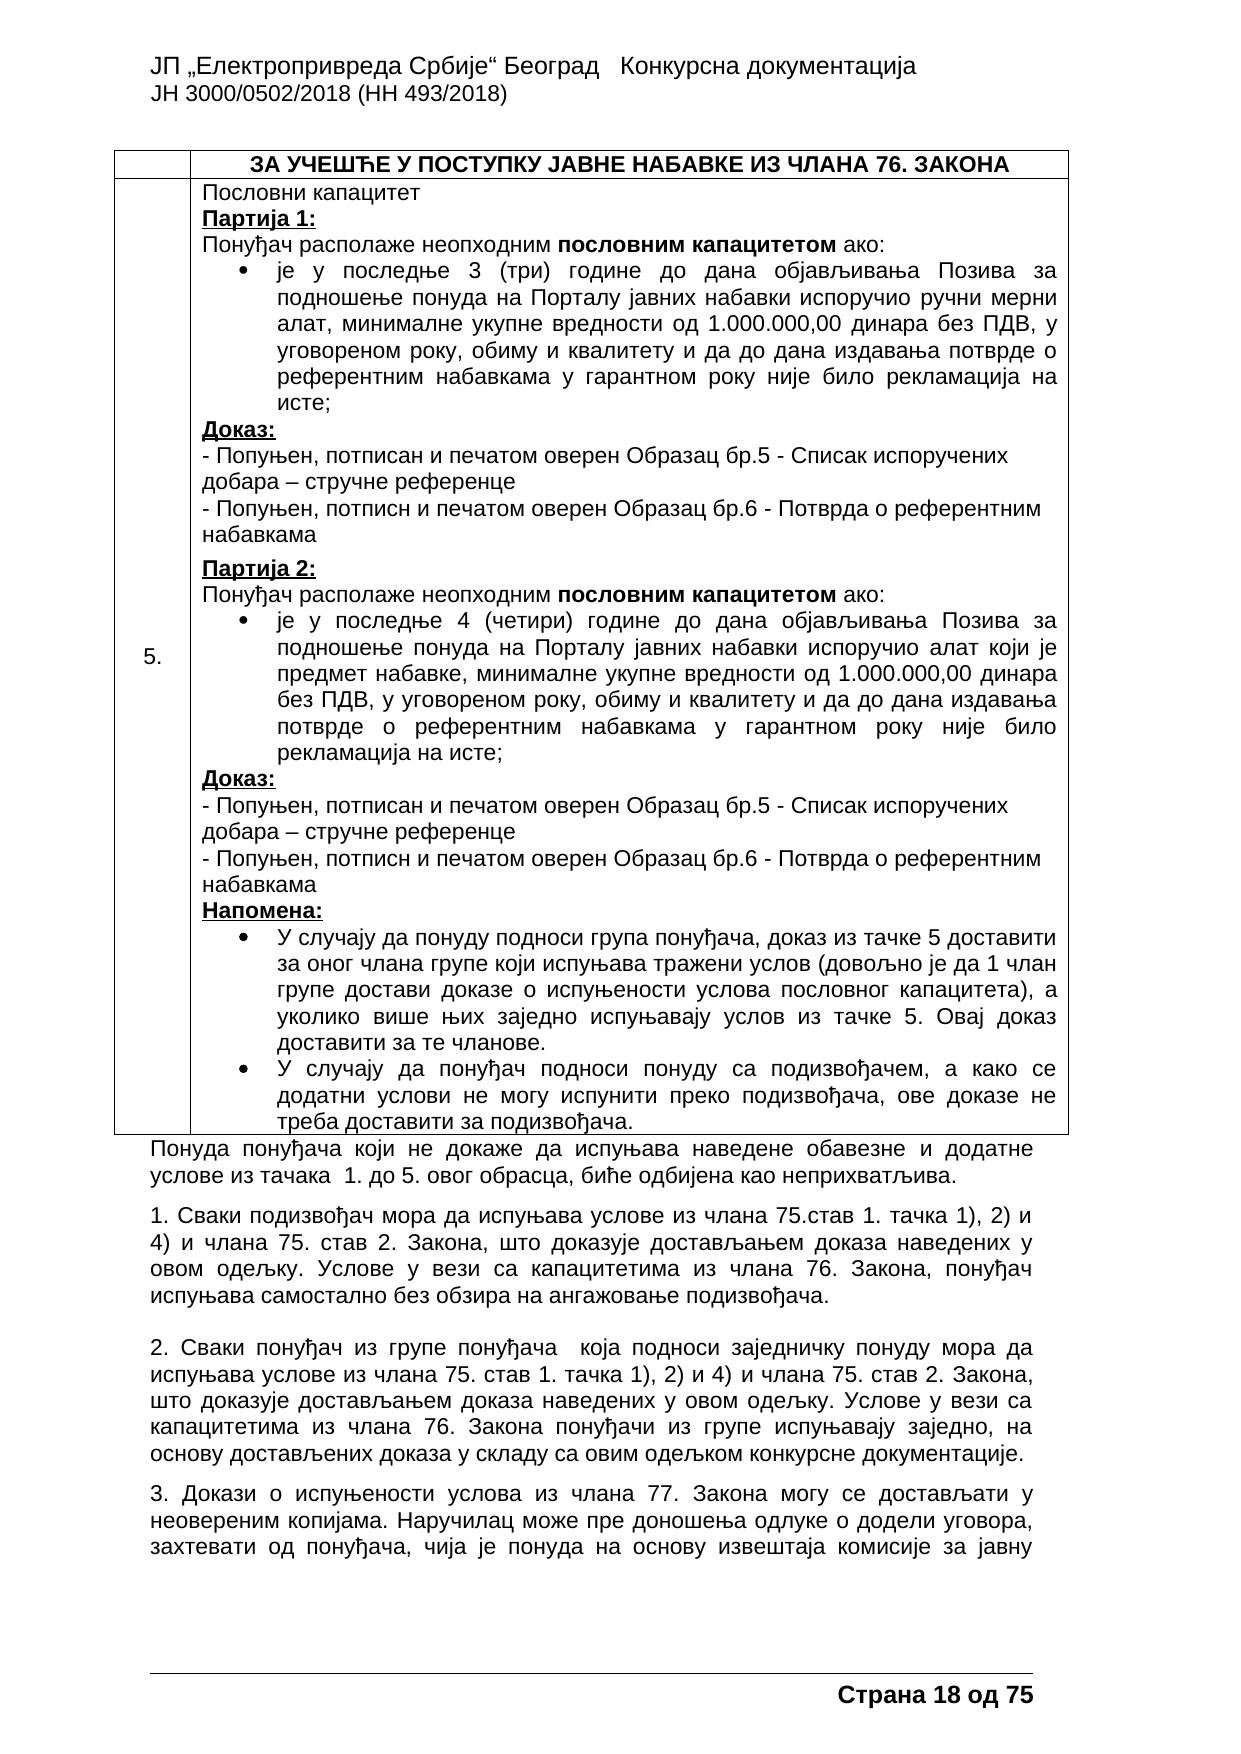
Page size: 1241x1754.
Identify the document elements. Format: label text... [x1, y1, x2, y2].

text 2. Сваки понуђач из групе понуђача која подноси заједничку понуду мора да испуњава услове из члана 75. став 1. тачка 1), 2) и 4) и члана 75. став 2. Закона, што доказује достављањем доказа наведених у овом одељку. Услове у вези са капацитетима из члана 76. Закона понуђачи из групе испуњавају заједно, на основу достављених доказа у складу са овим одељком конкурсне документације. [150, 1334, 1033, 1466]
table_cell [191, 151, 1068, 177]
text Понуда понуђача који не докаже да испуњава наведене обавезне и додатне услове из тачака 1. до 5. овог обрасца, биће одбијена као неприхватљива. [150, 1135, 1033, 1188]
table_cell Пословни капацитет Партија 1: Понуђач располаже неопходним пословним капацитетом ако: је у последње 3 (три) године до дана објављивања Позива за подношење понуда на Порталу јавних набавки испоручио ручни мерни алат, минималне укупне вредности од 1.000.000,00 динара без ПДВ, у уговореном року, обиму и квалитету и да до дана издавања потврде о референтним набавкама у гарантном року није било рекламација на исте; Доказ: - Попуњен, потписан и печатом оверен Образац бр.5 - Списак испоручених добара – стручне референце - Попуњен, потписн и печатом оверен Образац бр.6 - Потврда о референтним набавкама Партија 2: Понуђач располаже неопходним пословним капацитетом ако: је у последње 4 (четири) године до дана објављивања Позива за подношење понуда на Порталу јавних набавки испоручио алат који је предмет набавке, минималне укупне вредности од 1.000.000,00 динара без ПДВ, у уговореном року, обиму и квалитету и да до дана издавања потврде о референтним набавкама у гарантном року није било рекламација на исте; Доказ: - Попуњен, потписан и печатом оверен Образац бр.5 - Списак испоручених добара – стручне референце - Попуњен, потписн и печатом оверен Образац бр.6 - Потврда о референтним набавкама Напомена: У случају да понуду подноси група понуђача, доказ из тачке 5 доставити за оног члана групе који испуњава тражени услов (довољно је да 1 члан групе достави доказе о испуњености услова пословног капацитета), а уколико више њих заједно испуњавају услов из тачке 5. Овај доказ доставити за те чланове. У случају да понуђач подноси понуду са подизвођачем, а како се додатни услови не могу испунити преко подизвођача, ове доказе не треба доставити за подизвођача. [191, 179, 1068, 1134]
text 1. Сваки подизвођач мора да испуњава услове из члана 75.став 1. тачка 1), 2) и 4) и члана 75. став 2. Закона, што доказује достављањем доказа наведених у овом одељку. Услове у вези са капацитетима из члана 76. Закона, понуђач испуњава самостално без обзира на ангажовање подизвођача. [150, 1202, 1033, 1308]
table_cell [115, 151, 190, 177]
table_cell 5. [115, 179, 190, 1134]
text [150, 1480, 1033, 1559]
